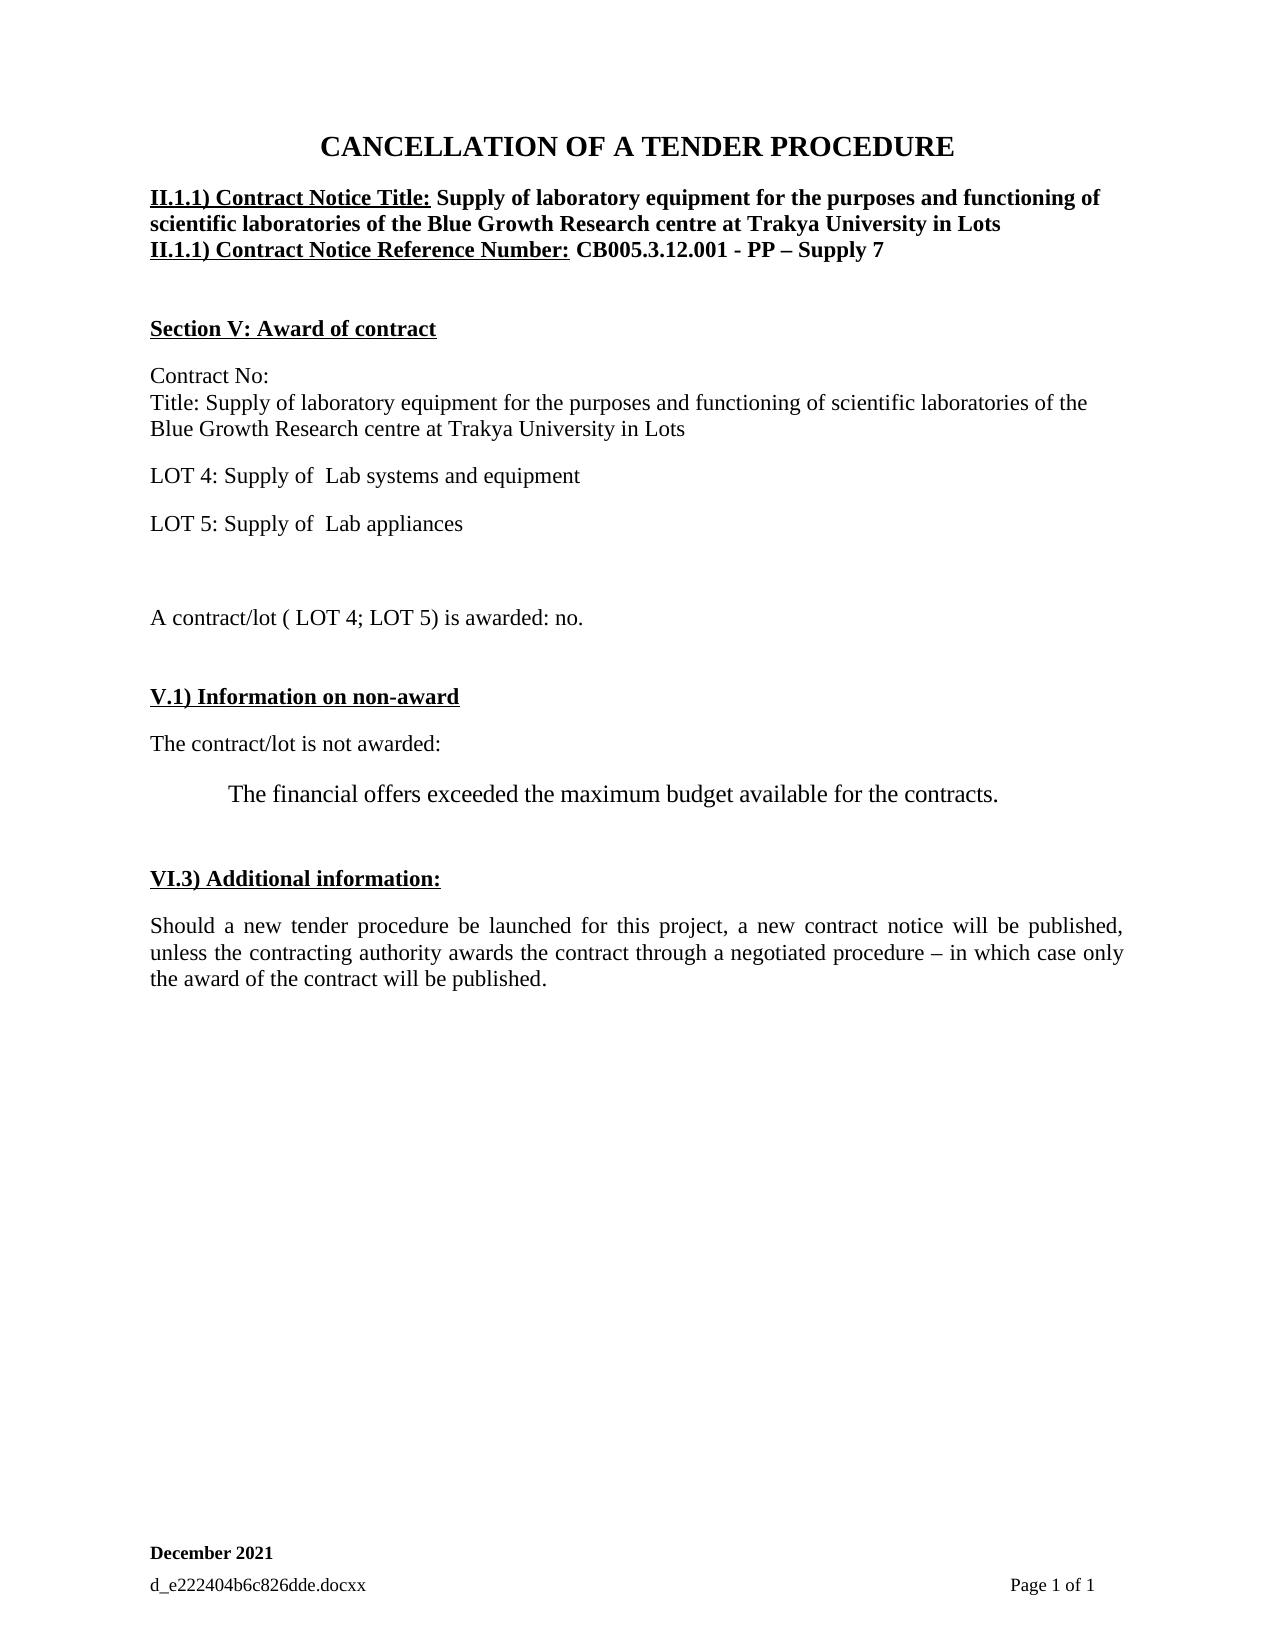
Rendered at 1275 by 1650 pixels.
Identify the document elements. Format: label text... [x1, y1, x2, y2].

text LOT 4: Supply of Lab systems and equipment [150, 462, 1125, 489]
text CANCELLATION OF A TENDER PROCEDURE [150, 129, 1125, 163]
text Should a new tender procedure be launched for this project, a new contract notice will be published, unless the contracting authority awards the contract through a negotiated procedure – in which case only the award of the contract will be published. [150, 912, 1125, 991]
table_header The financial offers exceeded the maximum budget available for the contracts. [217, 767, 1058, 828]
text The contract/lot is not awarded: [150, 730, 1125, 757]
text Contract No: Title: Supply of laboratory equipment for the purposes and functioning of scientific laboratories of the Blue Growth Research centre at Trakya University in Lots [150, 362, 1125, 442]
text VI.3) Additional information: [150, 839, 1125, 892]
text LOT 5: Supply of Lab appliances [150, 509, 1125, 536]
text II.1.1) Contract Notice Title: Supply of laboratory equipment for the purposes and functioning of scientific laboratories of the Blue Growth Research centre at Trakya University in Lots II.1.1) Contract Notice Reference Number: CB005.3.12.001 - PP – Supply 7 Section V: Award of contract [150, 183, 1125, 342]
text A contract/lot ( LOT 4; LOT 5) is awarded: no. V.1) Information on non-award [150, 604, 1125, 709]
